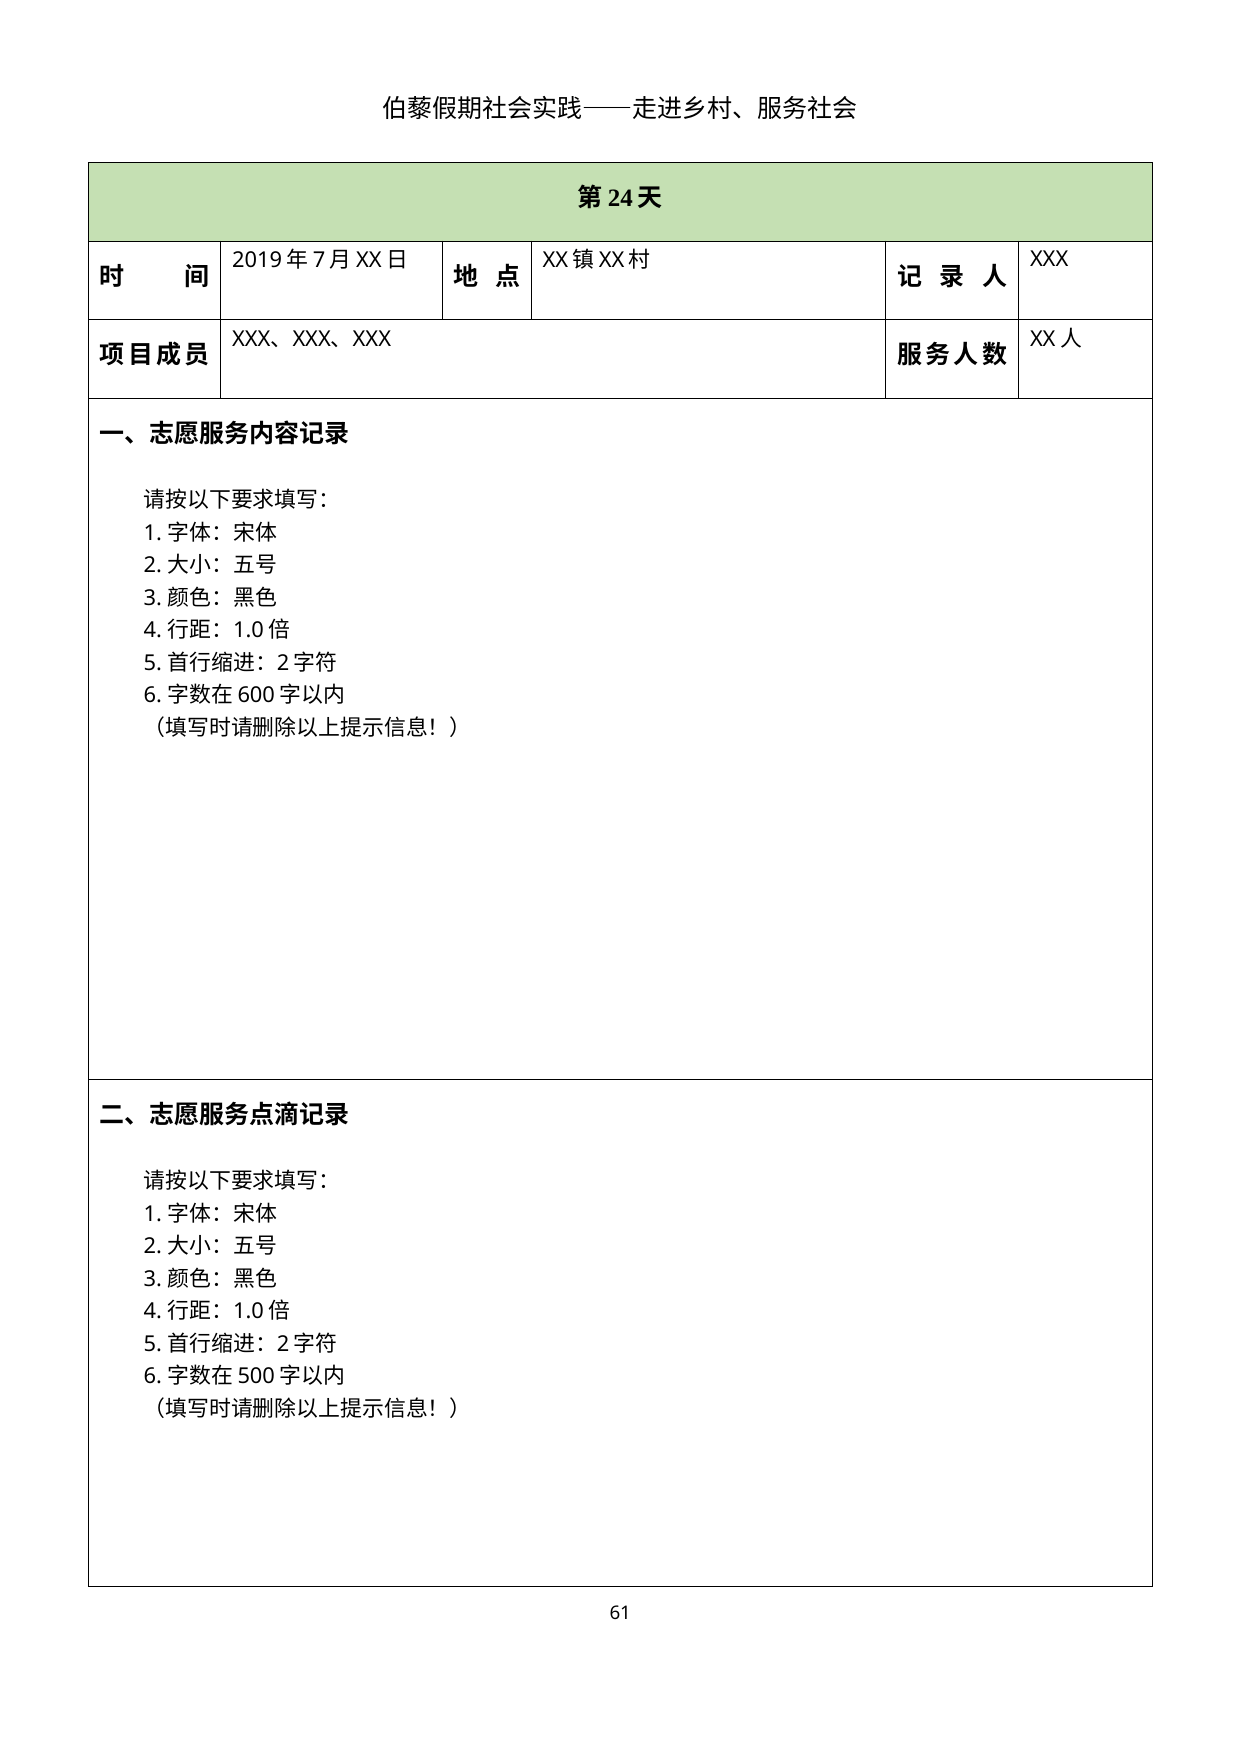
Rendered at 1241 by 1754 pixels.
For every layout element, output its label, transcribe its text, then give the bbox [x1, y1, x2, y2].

table_cell 地点 [443, 242, 531, 319]
table_cell 第24天 [89, 163, 1152, 241]
table_cell XX人 [1019, 320, 1152, 398]
table_cell XX镇XX村 [532, 242, 885, 319]
table_cell 2019年7月XX日 [221, 242, 442, 319]
table_cell 记录人 [886, 242, 1018, 319]
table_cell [89, 1080, 1152, 1586]
table_cell XXX [1019, 242, 1152, 319]
table_cell XXX、XXX、XXX [221, 320, 885, 398]
table_cell 服务人数 [886, 320, 1018, 398]
table_cell 项目成员 [89, 320, 220, 398]
table_cell 一、志愿服务内容记录 请按以下要求填写： 1. 字体：宋体 2. 大小：五号 3. 颜色：黑色 4. 行距：1.0倍 5. 首行缩进：2字符 6. 字数在600字以内 （填写时请删除以上提示信息！） [89, 399, 1152, 1079]
table_cell 时间 [89, 242, 220, 319]
